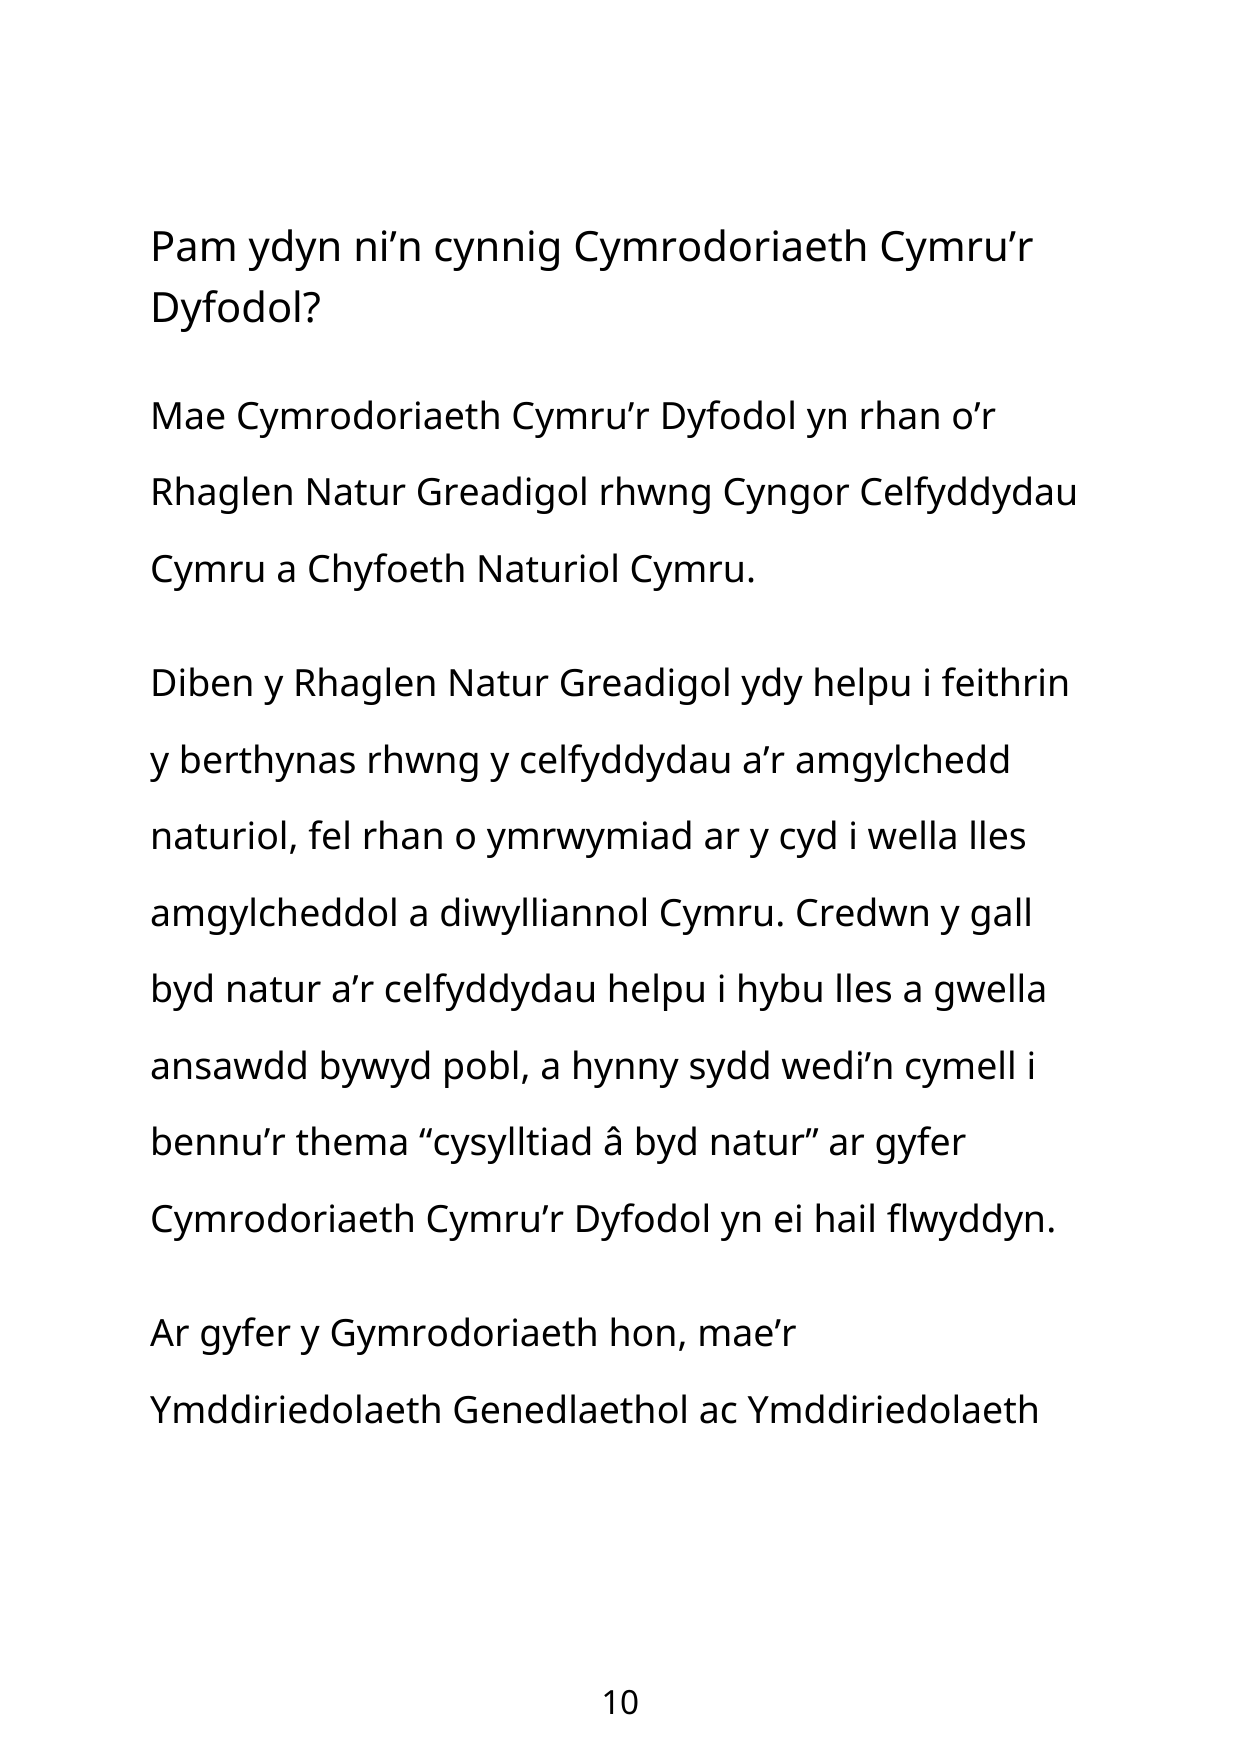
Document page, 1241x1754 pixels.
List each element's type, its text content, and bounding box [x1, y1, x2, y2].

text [150, 1306, 1090, 1434]
subtitle Pam ydyn ni’n cynnig Cymrodoriaeth Cymru’r Dyfodol? [150, 217, 1090, 335]
text Diben y Rhaglen Natur Greadigol ydy helpu i feithrin y berthynas rhwng y celfyddydau a’r amgylchedd naturiol, fel rhan o ymrwymiad ar y cyd i wella lles amgylcheddol a diwylliannol Cymru. Credwn y gall byd natur a’r celfyddydau helpu i hybu lles a gwella ansawdd bywyd pobl, a hynny sydd wedi’n cymell i bennu’r thema “cysylltiad â byd natur” ar gyfer Cymrodoriaeth Cymru’r Dyfodol yn ei hail flwyddyn. [150, 656, 1090, 1243]
text Mae Cymrodoriaeth Cymru’r Dyfodol yn rhan o’r Rhaglen Natur Greadigol rhwng Cyngor Celfyddydau Cymru a Chyfoeth Naturiol Cymru. [150, 389, 1090, 593]
